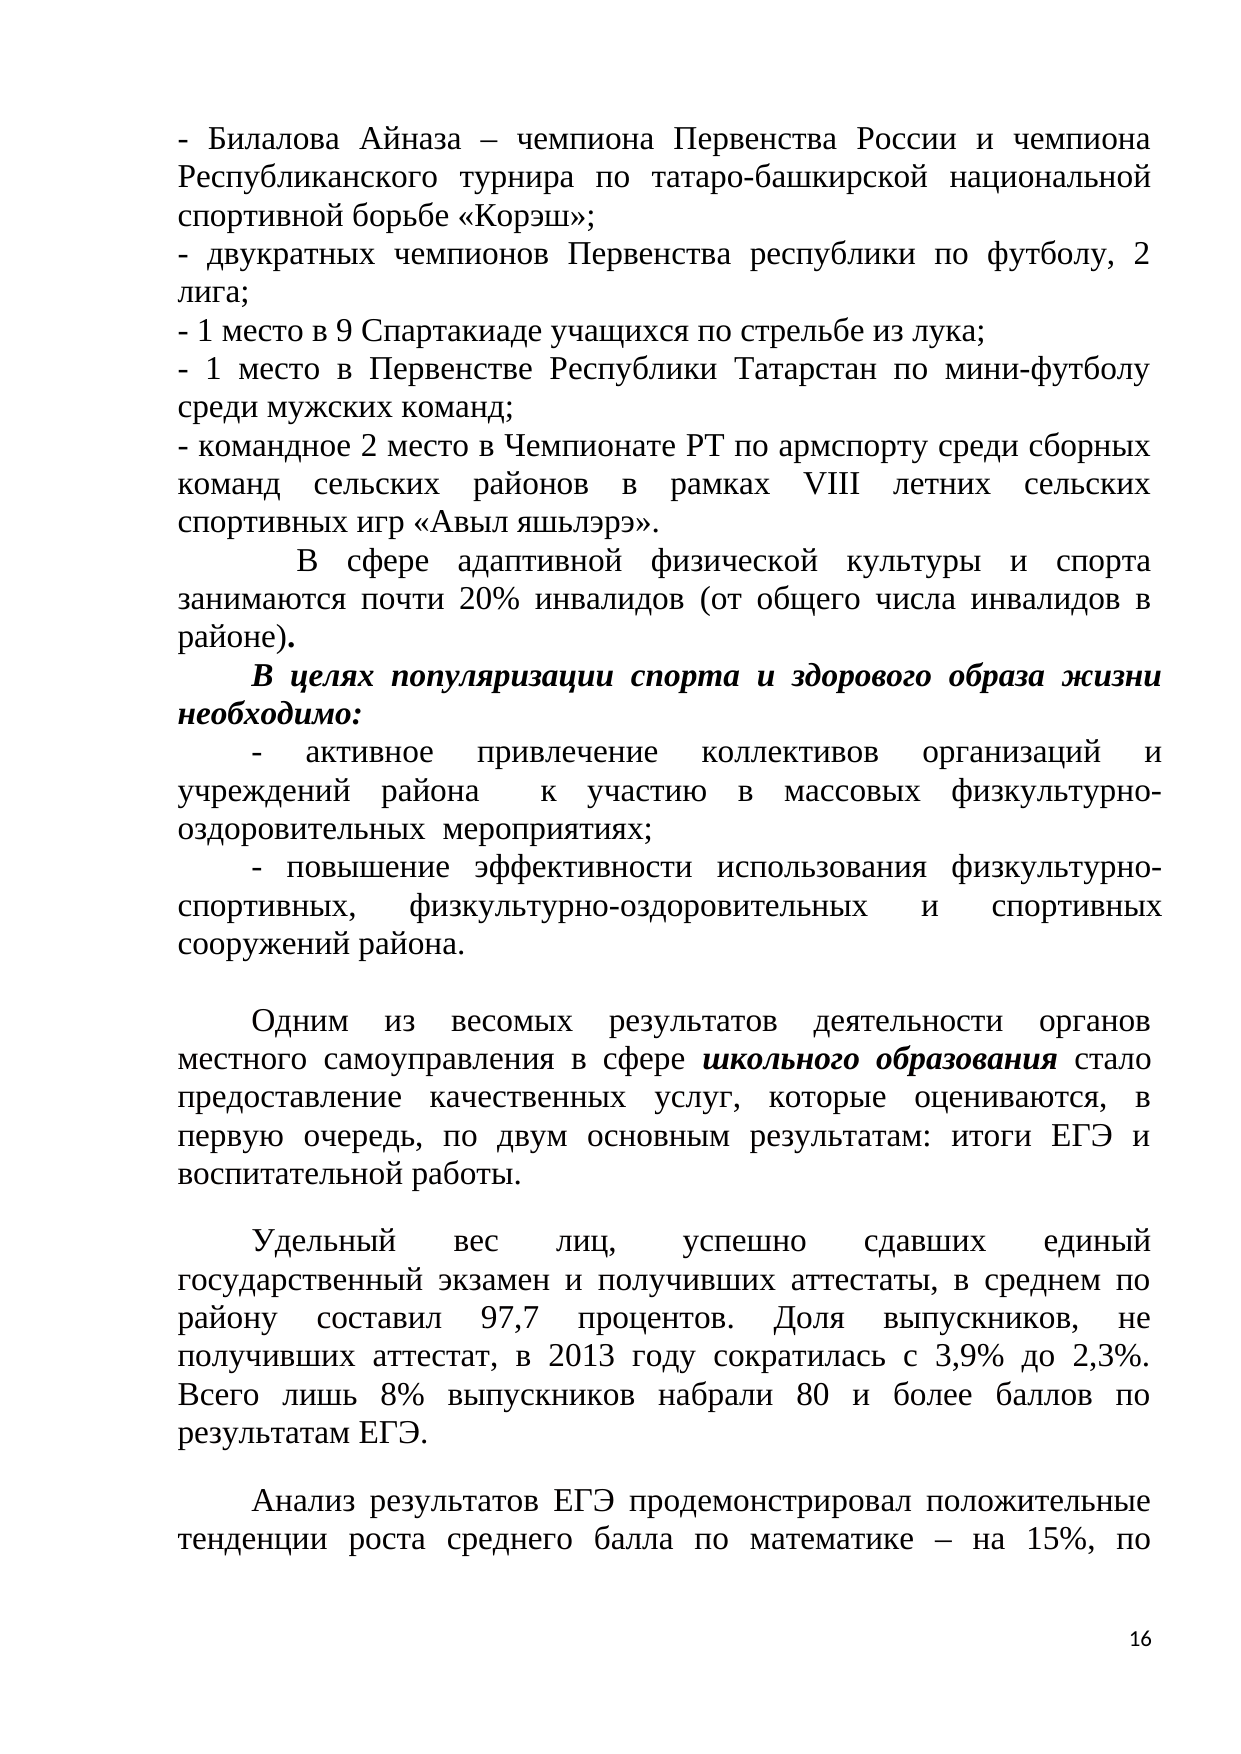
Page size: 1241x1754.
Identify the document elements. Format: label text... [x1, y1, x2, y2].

text - активное привлечение коллективов организаций и учреждений района к участию в массовых физкультурно-оздоровительных мероприятиях; [177, 731, 1163, 846]
text В сфере адаптивной физической культуры и спорта занимаются почти 20% инвалидов (от общего числа инвалидов в районе). [177, 540, 1152, 655]
text Удельный вес лиц, успешно сдавших единый государственный экзамен и получивших аттестаты, в среднем по району составил 97,7 процентов. Доля выпускников, не получивших аттестат, в 2013 году сократилась с 3,9% до 2,3%. Всего лишь 8% выпускников набрали 80 и более баллов по результатам ЕГЭ. [177, 1221, 1152, 1451]
text - Билалова Айназа – чемпиона Первенства России и чемпиона Республиканского турнира по татаро-башкирской национальной спортивной борьбе «Корэш»; [177, 118, 1152, 233]
text - двукратных чемпионов Первенства республики по футболу, 2 лига; [177, 233, 1152, 310]
text В целях популяризации спорта и здорового образа жизни необходимо: [177, 655, 1163, 731]
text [177, 1480, 1152, 1556]
text - 1 место в 9 Спартакиаде учащихся по стрельбе из лука; [177, 310, 1152, 348]
text Одним из весомых результатов деятельности органов местного самоуправления в сфере школьного образования стало предоставление качественных услуг, которые оцениваются, в первую очередь, по двум основным результатам: итоги ЕГЭ и воспитательной работы. [177, 1000, 1152, 1191]
text - повышение эффективности использования физкультурно-спортивных, физкультурно-оздоровительных и спортивных сооружений района. [177, 846, 1163, 961]
text - 1 место в Первенстве Республики Татарстан по мини-футболу среди мужских команд; [177, 348, 1152, 425]
text - командное 2 место в Чемпионате РТ по армспорту среди сборных команд сельских районов в рамках VIII летних сельских спортивных игр «Авыл яшьлэрэ». [177, 425, 1152, 540]
